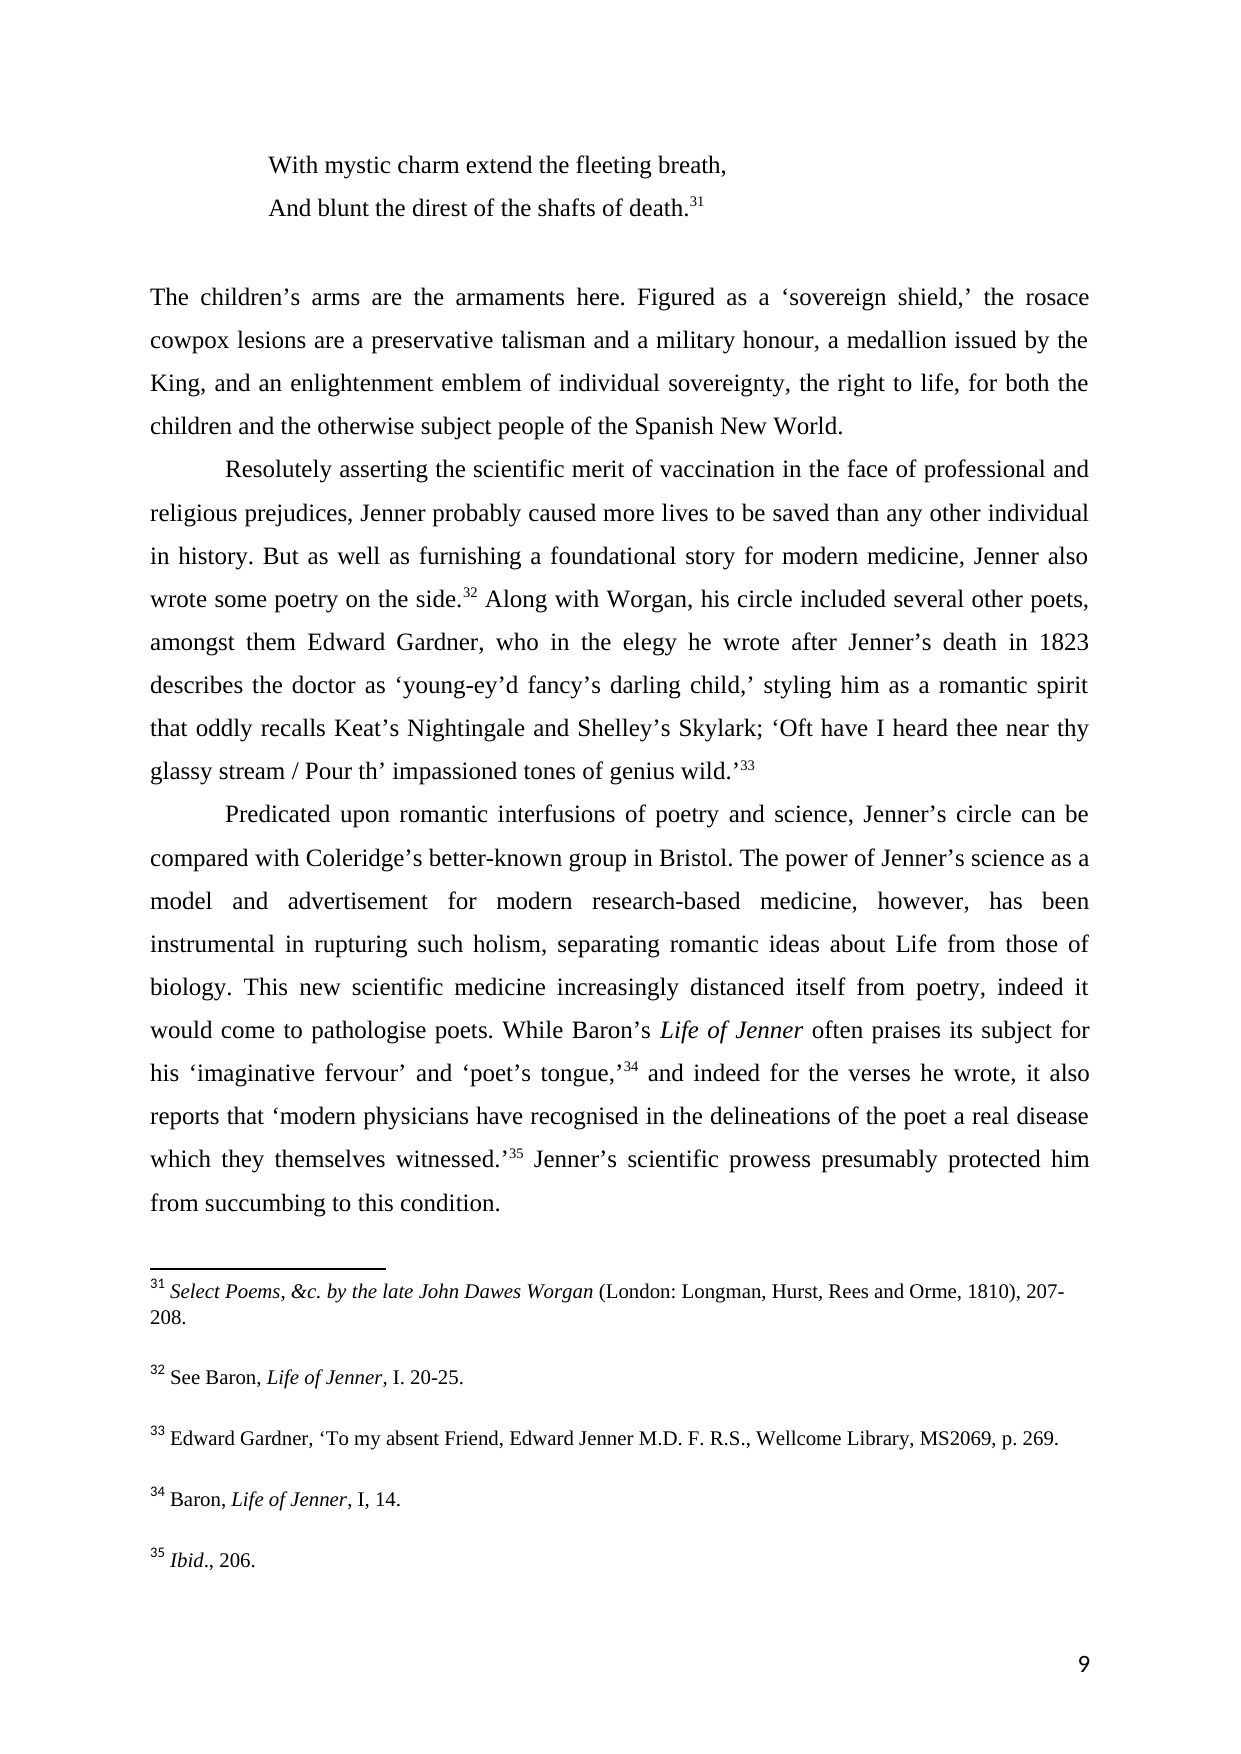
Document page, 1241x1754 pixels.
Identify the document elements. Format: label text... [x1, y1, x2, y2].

text With mystic charm extend the fleeting breath, [268, 150, 1090, 179]
text And blunt the direst of the shafts of death. [268, 193, 1090, 222]
text The children’s arms are the armaments here. Figured as a ‘sovereign shield,’ the rosace cowpox lesions are a preservative talisman and a military honour, a medallion issued by the King, and an enlightenment emblem of individual sovereignty, the right to life, for both the children and the otherwise subject people of the Spanish New World. [150, 282, 1090, 440]
text Predicated upon romantic interfusions of poetry and science, Jenner’s circle can be compared with Coleridge’s better-known group in Bristol. The power of Jenner’s science as a model and advertisement for modern research-based medicine, however, has been instrumental in rupturing such holism, separating romantic ideas about Life from those of biology. This new scientific medicine increasingly distanced itself from poetry, indeed it would come to pathologise poets. While Baron’s Life of Jenner often praises its subject for his ‘imaginative fervour’ and ‘poet’s tongue,’ and indeed for the verses he wrote, it also reports that ‘modern physicians have recognised in the delineations of the poet a real disease which they themselves witnessed.’ Jenner’s scientific prowess presumably protected him from succumbing to this condition. [150, 799, 1090, 1216]
text Resolutely asserting the scientific merit of vaccination in the face of professional and religious prejudices, Jenner probably caused more lives to be saved than any other individual in history. But as well as furnishing a foundational story for modern medicine, Jenner also wrote some poetry on the side. Along with Worgan, his circle included several other poets, amongst them Edward Gardner, who in the elegy he wrote after Jenner’s death in 1823 describes the doctor as ‘young-ey’d fancy’s darling child,’ styling him as a romantic spirit that oddly recalls Keat’s Nightingale and Shelley’s Skylark; ‘Oft have I heard thee near thy glassy stream / Pour th’ impassioned tones of genius wild.’ [150, 454, 1090, 785]
